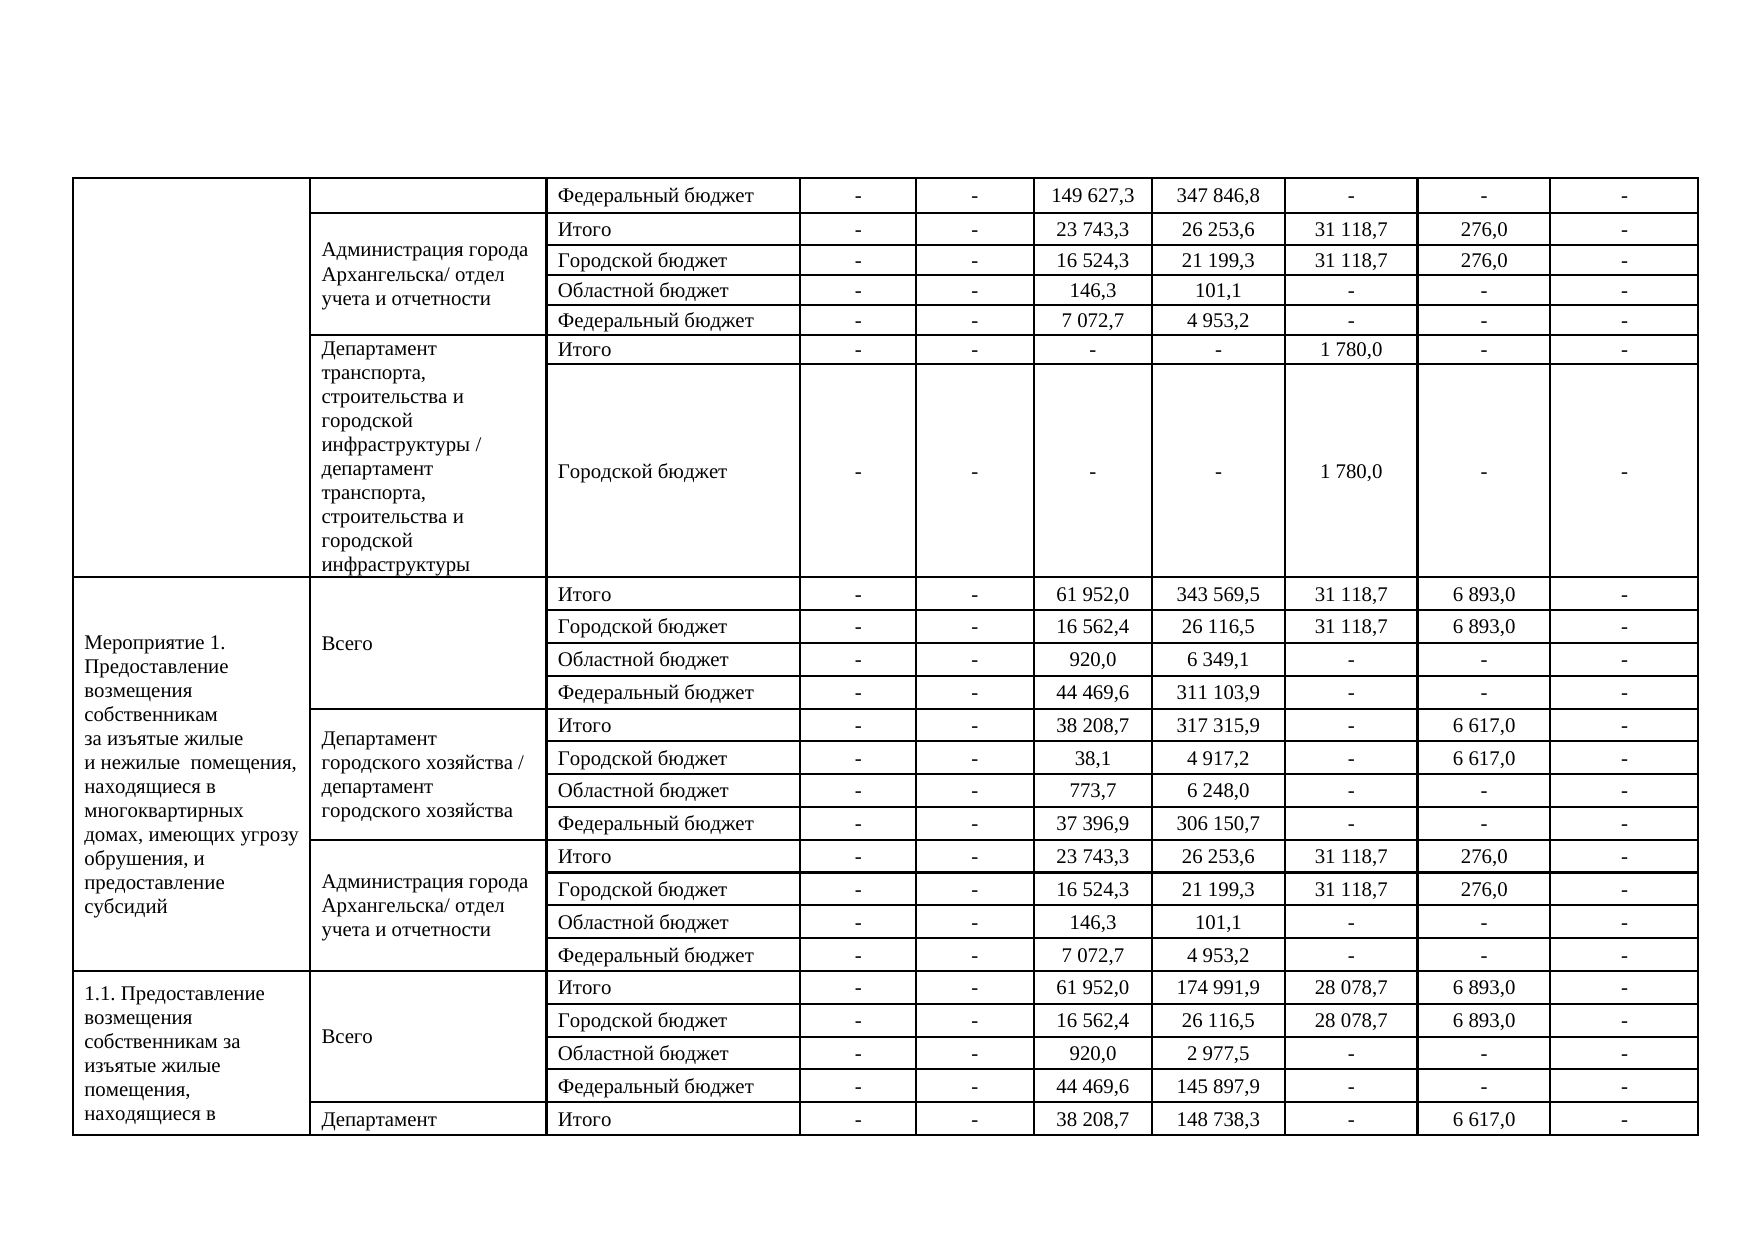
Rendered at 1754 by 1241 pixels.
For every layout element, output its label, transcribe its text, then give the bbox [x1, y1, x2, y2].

table_cell - [917, 214, 1033, 244]
table_cell Городской бюджет [548, 742, 799, 773]
table_cell 347 846,8 [1153, 179, 1284, 212]
table_cell - [917, 710, 1033, 740]
table_cell 31 118,7 [1286, 246, 1416, 274]
table_cell Федеральный бюджет [548, 939, 799, 970]
table_cell 101,1 [1153, 906, 1284, 937]
table_cell - [801, 939, 915, 970]
table_cell - [801, 742, 915, 773]
table_cell - [1551, 906, 1697, 937]
table_cell Городской бюджет [548, 874, 799, 904]
table_cell - [917, 808, 1033, 839]
table_cell - [917, 179, 1033, 212]
table_cell - [917, 874, 1033, 904]
table_cell - [917, 1038, 1033, 1068]
table_cell - [801, 179, 915, 212]
table_cell 773,7 [1035, 775, 1151, 806]
table_cell - [917, 578, 1033, 609]
table_cell - [1419, 808, 1549, 839]
table_cell 311 103,9 [1153, 677, 1284, 707]
table_cell - [1035, 365, 1151, 576]
table_cell - [1551, 365, 1697, 576]
table_cell 6 349,1 [1153, 644, 1284, 674]
table_cell 920,0 [1035, 1038, 1151, 1068]
table_cell - [1286, 644, 1416, 674]
table_cell 174 991,9 [1153, 972, 1284, 1003]
table_cell 21 199,3 [1153, 874, 1284, 904]
table_cell - [1551, 1005, 1697, 1036]
table_cell - [1551, 742, 1697, 773]
table_cell - [1286, 1103, 1416, 1134]
table_cell - [1419, 179, 1549, 212]
table_cell - [801, 906, 915, 937]
table_cell 1.1. Предоставление возмещения собственникам за изъятые жилые помещения, находящиеся в многоквартирных домах, имеющих угрозу обрушения [74, 972, 309, 1134]
table_cell 16 562,4 [1035, 1005, 1151, 1036]
table_cell 6 893,0 [1419, 972, 1549, 1003]
table_cell - [1419, 644, 1549, 674]
table_cell - [917, 939, 1033, 970]
table_cell - [1551, 214, 1697, 244]
table_cell 1 780,0 [1286, 336, 1416, 363]
table_cell - [801, 1070, 915, 1101]
table_cell - [1419, 677, 1549, 707]
table_cell - [917, 336, 1033, 363]
table_cell 23 743,3 [1035, 214, 1151, 244]
table_cell Федеральный бюджет [548, 808, 799, 839]
table_cell - [917, 1005, 1033, 1036]
table_cell - [1551, 808, 1697, 839]
table_cell - [917, 365, 1033, 576]
table_cell Областной бюджет [548, 775, 799, 806]
table_cell - [1419, 336, 1549, 363]
table_cell - [1035, 336, 1151, 363]
table_cell - [917, 742, 1033, 773]
table_cell - [1551, 611, 1697, 642]
table_cell Областной бюджет [548, 276, 799, 304]
table_cell 276,0 [1419, 841, 1549, 871]
table_cell 148 738,3 [1153, 1103, 1284, 1134]
table_cell - [801, 1038, 915, 1068]
table_cell 146,3 [1035, 906, 1151, 937]
table_cell - [1286, 775, 1416, 806]
table_cell - [917, 306, 1033, 333]
table_cell 276,0 [1419, 214, 1549, 244]
table_cell Городской бюджет [548, 365, 799, 576]
table_cell - [917, 841, 1033, 871]
table_cell - [1419, 906, 1549, 937]
table_cell - [1419, 306, 1549, 333]
table_cell Городской бюджет [548, 611, 799, 642]
table_cell - [1551, 677, 1697, 707]
table_cell - [1419, 939, 1549, 970]
table_cell Итого [548, 841, 799, 871]
table_cell 7 072,7 [1035, 306, 1151, 333]
table_cell Департамент транспорта, строительства и городской инфраструктуры / департамент транспорта, строительства и городской инфраструктуры [311, 336, 545, 576]
table_cell - [1286, 677, 1416, 707]
table_cell Всего [311, 972, 545, 1101]
table_cell Областной бюджет [548, 906, 799, 937]
table_cell - [801, 644, 915, 674]
table_cell - [1551, 179, 1697, 212]
table_cell - [801, 336, 915, 363]
table_cell 31 118,7 [1286, 578, 1416, 609]
table_cell Итого [548, 336, 799, 363]
table_cell 6 248,0 [1153, 775, 1284, 806]
table_cell 6 617,0 [1419, 1103, 1549, 1134]
table_cell - [1419, 1038, 1549, 1068]
table_cell - [801, 775, 915, 806]
table_cell Итого [548, 972, 799, 1003]
table_cell - [1286, 1038, 1416, 1068]
table_cell Департамент городского хозяйства / департамент городского хозяйства [311, 710, 545, 839]
table_cell 23 743,3 [1035, 841, 1151, 871]
table_cell 44 469,6 [1035, 677, 1151, 707]
table_cell Областной бюджет [548, 1038, 799, 1068]
table_cell Администрация города Архангельска/ отдел учета и отчетности [311, 214, 545, 333]
table_cell - [1286, 742, 1416, 773]
table_cell 38,1 [1035, 742, 1151, 773]
table_cell - [801, 246, 915, 274]
table_cell - [917, 246, 1033, 274]
table_cell - [1286, 939, 1416, 970]
table_cell 317 315,9 [1153, 710, 1284, 740]
table_cell - [917, 972, 1033, 1003]
table_cell 26 116,5 [1153, 1005, 1284, 1036]
table_cell - [1551, 336, 1697, 363]
table_cell 306 150,7 [1153, 808, 1284, 839]
table_cell 61 952,0 [1035, 972, 1151, 1003]
table_cell - [917, 1070, 1033, 1101]
table_cell 61 952,0 [1035, 578, 1151, 609]
table_cell - [917, 276, 1033, 304]
table_cell 343 569,5 [1153, 578, 1284, 609]
table_cell - [1551, 1103, 1697, 1134]
table_cell - [1286, 906, 1416, 937]
table_cell 28 078,7 [1286, 1005, 1416, 1036]
table_cell 149 627,3 [1035, 179, 1151, 212]
table_cell - [917, 677, 1033, 707]
table_cell - [1419, 365, 1549, 576]
table_cell 4 953,2 [1153, 306, 1284, 333]
table_cell 31 118,7 [1286, 611, 1416, 642]
table_cell 16 524,3 [1035, 246, 1151, 274]
table_cell - [801, 710, 915, 740]
table_cell 276,0 [1419, 246, 1549, 274]
table_cell - [917, 644, 1033, 674]
table_cell Федеральный бюджет [548, 1070, 799, 1101]
table_cell - [801, 972, 915, 1003]
table_cell 44 469,6 [1035, 1070, 1151, 1101]
table_cell - [1153, 336, 1284, 363]
table_cell 16 524,3 [1035, 874, 1151, 904]
table_cell - [801, 276, 915, 304]
table_cell Федеральный бюджет [548, 306, 799, 333]
table_cell 2 977,5 [1153, 1038, 1284, 1068]
table_cell Всего [311, 578, 545, 707]
table_cell - [917, 611, 1033, 642]
table_cell - [917, 775, 1033, 806]
table_cell - [1419, 276, 1549, 304]
table_cell - [1153, 365, 1284, 576]
table_cell - [801, 365, 915, 576]
table_cell 6 893,0 [1419, 611, 1549, 642]
table_cell - [1551, 306, 1697, 333]
table_cell - [1551, 1038, 1697, 1068]
table_cell - [1286, 1070, 1416, 1101]
table_cell 31 118,7 [1286, 214, 1416, 244]
table_cell Итого [548, 1103, 799, 1134]
table_cell 16 562,4 [1035, 611, 1151, 642]
table_cell - [917, 906, 1033, 937]
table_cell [311, 1103, 545, 1134]
table_cell 31 118,7 [1286, 841, 1416, 871]
table_cell - [1286, 179, 1416, 212]
table_cell Областной бюджет [548, 644, 799, 674]
table_cell Итого [548, 710, 799, 740]
table_cell - [1551, 841, 1697, 871]
table_cell - [1551, 246, 1697, 274]
table_cell Итого [548, 214, 799, 244]
table_cell - [917, 1103, 1033, 1134]
table_cell 4 917,2 [1153, 742, 1284, 773]
table_cell - [801, 874, 915, 904]
table_cell - [1551, 939, 1697, 970]
table_cell 101,1 [1153, 276, 1284, 304]
table_cell 145 897,9 [1153, 1070, 1284, 1101]
table_cell Городской бюджет [548, 246, 799, 274]
table_cell 38 208,7 [1035, 710, 1151, 740]
table_cell 6 617,0 [1419, 742, 1549, 773]
table_cell - [801, 1005, 915, 1036]
table_cell 276,0 [1419, 874, 1549, 904]
table_cell Итого [548, 578, 799, 609]
table_cell Федеральный бюджет [548, 179, 799, 212]
table_cell Федеральный бюджет [548, 677, 799, 707]
table_cell - [801, 677, 915, 707]
table_cell 1 780,0 [1286, 365, 1416, 576]
table_cell 26 253,6 [1153, 214, 1284, 244]
table_cell 37 396,9 [1035, 808, 1151, 839]
table_cell Администрация города Архангельска/ отдел учета и отчетности [311, 841, 545, 970]
table_cell - [1551, 644, 1697, 674]
table_cell - [801, 578, 915, 609]
table_cell - [801, 306, 915, 333]
table_cell 31 118,7 [1286, 874, 1416, 904]
table_cell 146,3 [1035, 276, 1151, 304]
table_cell 6 893,0 [1419, 578, 1549, 609]
table_cell - [1551, 276, 1697, 304]
table_cell 26 116,5 [1153, 611, 1284, 642]
table_cell Мероприятие 1. Предоставление возмещения собственникам за изъятые жилые и нежилые помещения, находящиеся в многоквартирных домах, имеющих угрозу обрушения, и предоставление субсидий [74, 578, 309, 970]
table_cell - [801, 808, 915, 839]
table_cell - [1286, 808, 1416, 839]
table_cell 4 953,2 [1153, 939, 1284, 970]
table_cell 6 617,0 [1419, 710, 1549, 740]
table_cell - [1551, 578, 1697, 609]
table_cell - [1419, 775, 1549, 806]
table_cell - [1551, 874, 1697, 904]
table_cell - [1551, 1070, 1697, 1101]
table_cell - [1419, 1070, 1549, 1101]
table_cell - [1551, 710, 1697, 740]
table_cell 7 072,7 [1035, 939, 1151, 970]
table_cell - [1286, 276, 1416, 304]
table_cell 26 253,6 [1153, 841, 1284, 871]
table_cell 920,0 [1035, 644, 1151, 674]
table_cell - [801, 1103, 915, 1134]
table_cell - [1551, 972, 1697, 1003]
table_cell 28 078,7 [1286, 972, 1416, 1003]
table_cell - [1286, 710, 1416, 740]
table_cell - [801, 841, 915, 871]
table_cell Городской бюджет [548, 1005, 799, 1036]
table_cell 21 199,3 [1153, 246, 1284, 274]
table_cell 6 893,0 [1419, 1005, 1549, 1036]
table_cell 38 208,7 [1035, 1103, 1151, 1134]
table_cell - [801, 214, 915, 244]
table_cell - [1551, 775, 1697, 806]
table_cell - [801, 611, 915, 642]
table_cell - [1286, 306, 1416, 333]
